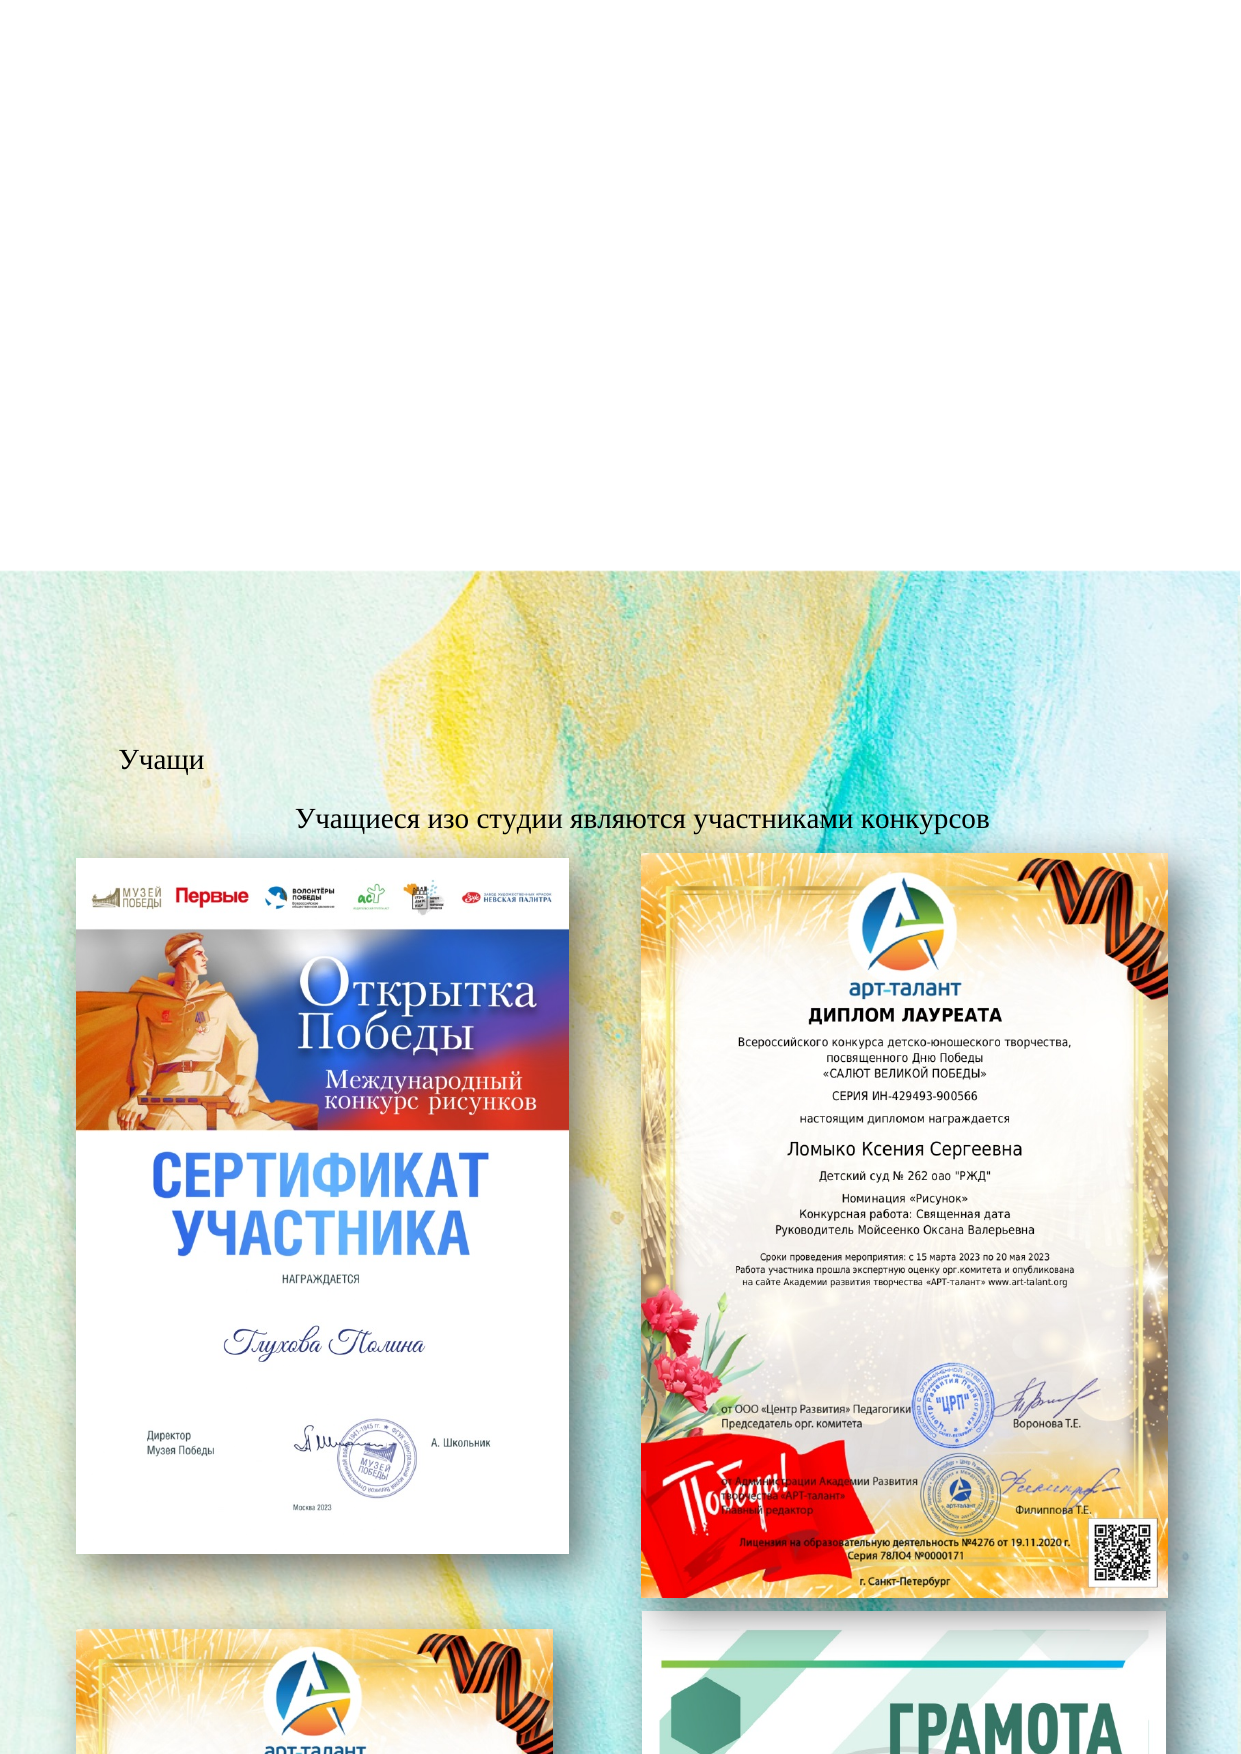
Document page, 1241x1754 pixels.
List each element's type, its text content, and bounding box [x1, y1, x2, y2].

text Учащи [118, 742, 1167, 775]
picture [0, 573, 1241, 1754]
text Учащиеся изо студии являются участниками конкурсов [118, 801, 1167, 835]
